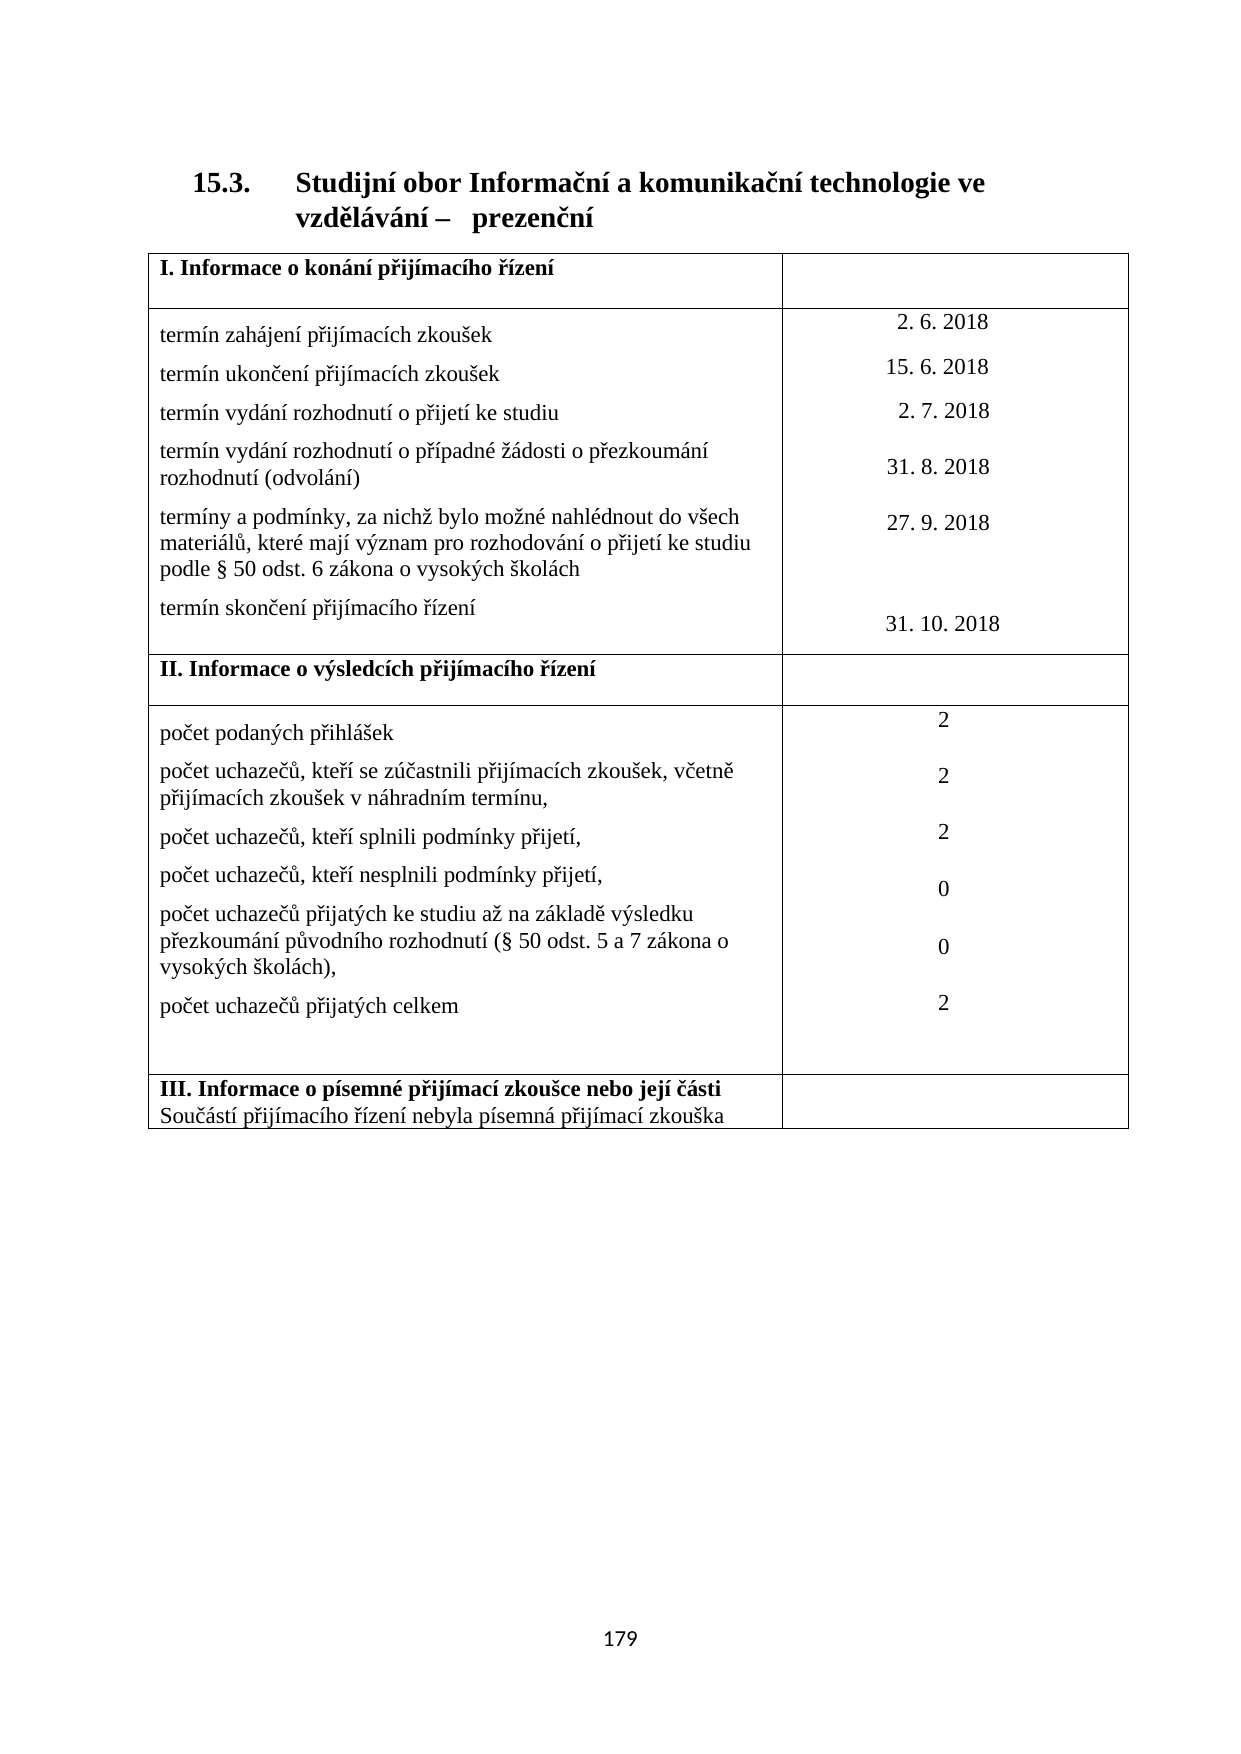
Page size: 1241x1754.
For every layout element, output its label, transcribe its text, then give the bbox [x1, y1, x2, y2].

table_header [783, 254, 1128, 307]
table_cell 2 2 2 0 0 2 [783, 706, 1128, 1074]
table_cell 2. 6. 2018 15. 6. 2018 2. 7. 2018 31. 8. 2018 27. 9. 2018 31. 10. 2018 [783, 309, 1128, 654]
table_cell počet podaných přihlášek počet uchazečů, kteří se zúčastnili přijímacích zkoušek, včetně přijímacích zkoušek v náhradním termínu, počet uchazečů, kteří splnili podmínky přijetí, počet uchazečů, kteří nesplnili podmínky přijetí, počet uchazečů přijatých ke studiu až na základě výsledku přezkoumání původního rozhodnutí (§ 50 odst. 5 a 7 zákona o vysokých školách), počet uchazečů přijatých celkem [149, 706, 782, 1074]
table_cell III. Informace o písemné přijímací zkoušce nebo její části Součástí přijímacího řízení nebyla písemná přijímací zkouška [149, 1075, 782, 1128]
table_header I. Informace o konání přijímacího řízení [149, 254, 782, 307]
table_cell [783, 655, 1128, 705]
table_cell [783, 1075, 1128, 1128]
table_cell II. Informace o výsledcích přijímacího řízení [149, 655, 782, 705]
list Studijní obor Informační a komunikační technologie ve vzdělávání – prezenční [192, 165, 1092, 234]
table_cell termín zahájení přijímacích zkoušek termín ukončení přijímacích zkoušek termín vydání rozhodnutí o přijetí ke studiu termín vydání rozhodnutí o případné žádosti o přezkoumání rozhodnutí (odvolání) termíny a podmínky, za nichž bylo možné nahlédnout do všech materiálů, které mají význam pro rozhodování o přijetí ke studiu podle § 50 odst. 6 zákona o vysokých školách termín skončení přijímacího řízení [149, 309, 782, 654]
